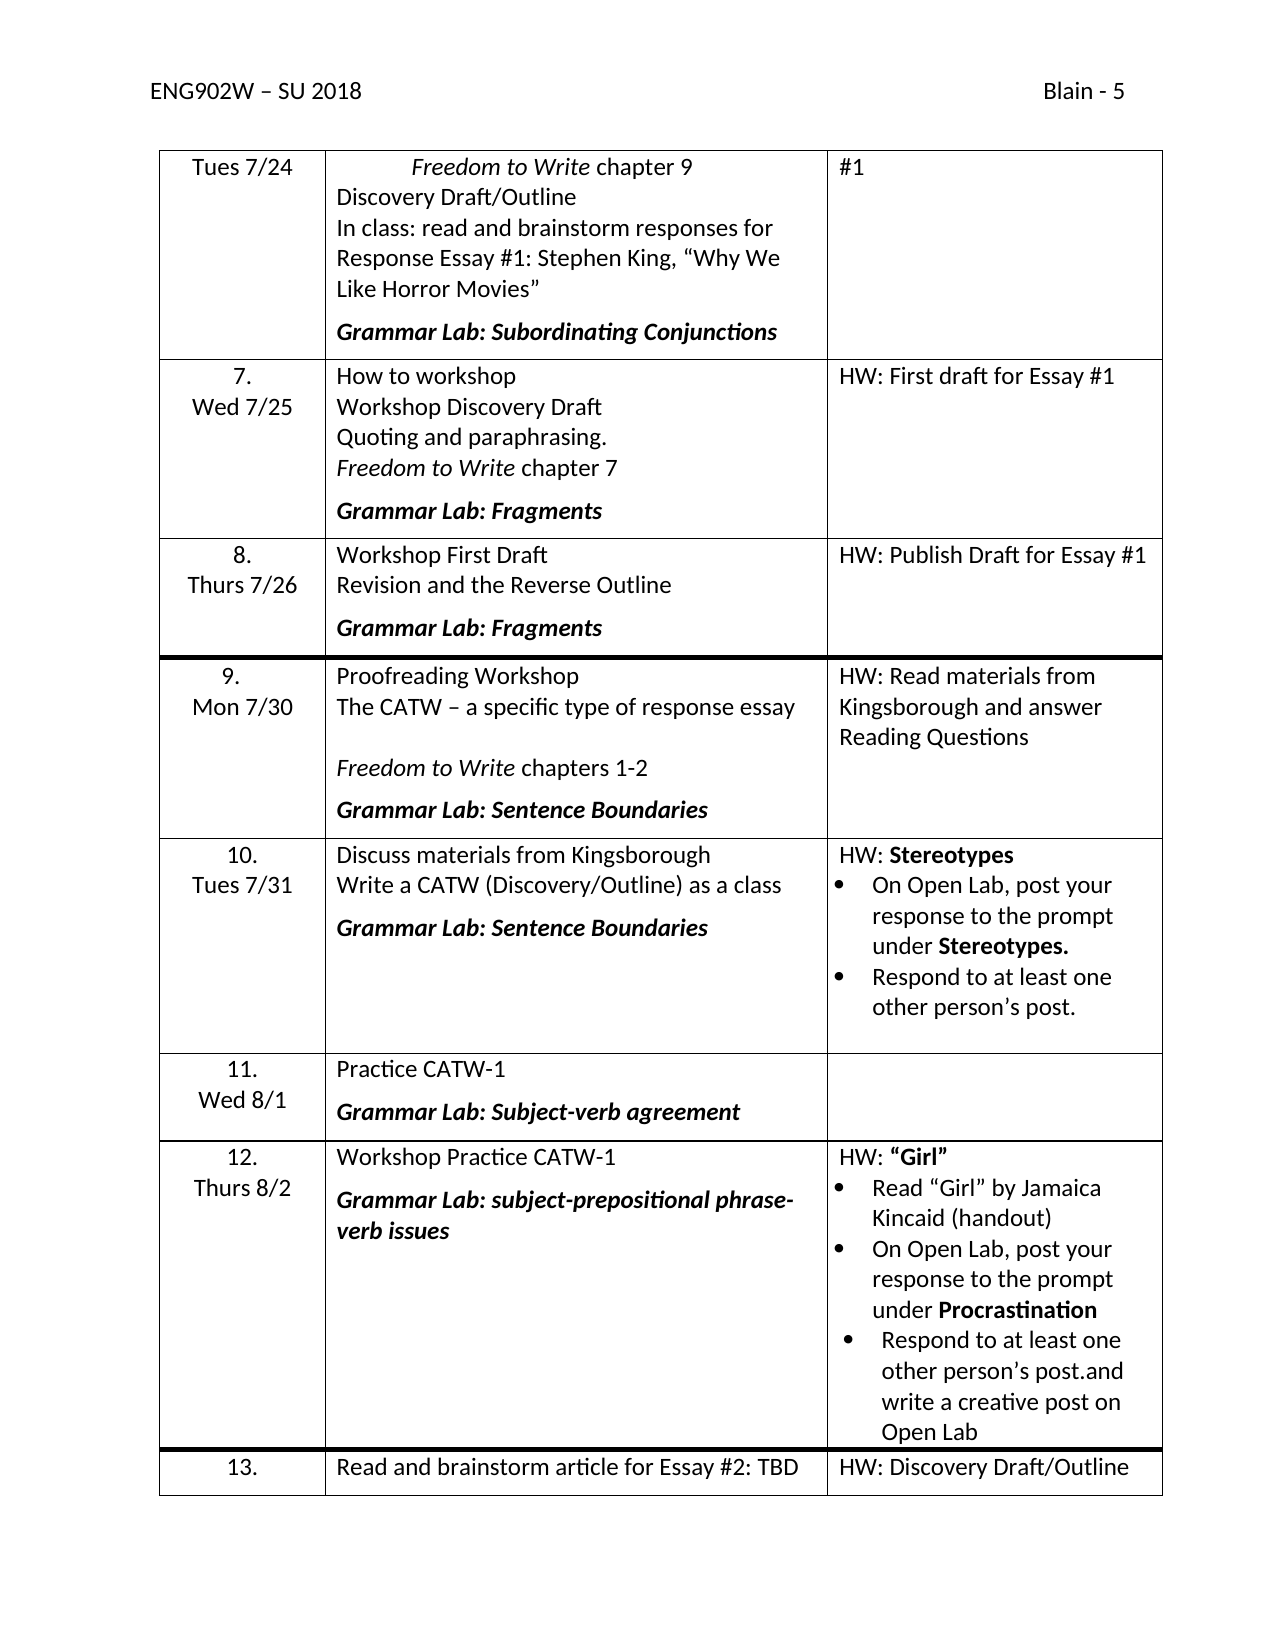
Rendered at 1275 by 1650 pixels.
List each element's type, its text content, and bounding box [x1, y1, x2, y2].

table_cell 8. Thurs 7/26 [160, 539, 325, 655]
table_cell 13. Mon 8/6 [160, 1452, 325, 1494]
table_cell HW: Stereotypes On Open Lab, post your response to the prompt under Stereotypes. Respond to at least one other person’s post. [828, 839, 1162, 1052]
table_cell 11. Wed 8/1 [160, 1054, 325, 1139]
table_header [828, 151, 1162, 359]
table_header 6. Tues 7/24 [160, 151, 325, 359]
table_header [326, 151, 827, 359]
table_cell HW: Publish Draft for Essay #1 [828, 539, 1162, 655]
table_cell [326, 1452, 827, 1494]
table_cell HW: Read materials from Kingsborough and answer Reading Questions [828, 660, 1162, 838]
table_cell Workshop First Draft Revision and the Reverse Outline Grammar Lab: Fragments [326, 539, 827, 655]
table_cell How to workshop Workshop Discovery Draft Quoting and paraphrasing. Freedom to Write chapter 7 Grammar Lab: Fragments [326, 360, 827, 538]
table_cell Discuss materials from Kingsborough Write a CATW (Discovery/Outline) as a class Grammar Lab: Sentence Boundaries [326, 839, 827, 1052]
table_cell Practice CATW-1 Grammar Lab: Subject-verb agreement [326, 1054, 827, 1139]
table_cell 9. Mon 7/30 [160, 660, 325, 838]
table_cell 10. Tues 7/31 [160, 839, 325, 1052]
table_cell 12. Thurs 8/2 [160, 1142, 325, 1447]
table_cell Proofreading Workshop The CATW – a specific type of response essay Freedom to Write chapters 1-2 Grammar Lab: Sentence Boundaries [326, 660, 827, 838]
table_cell HW: “Girl” Read “Girl” by Jamaica Kincaid (handout) On Open Lab, post your response to the prompt under Procrastination Respond to at least one other person’s post.and write a creative post on Open Lab [828, 1142, 1162, 1447]
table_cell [828, 1452, 1162, 1494]
table_cell Workshop Practice CATW-1 Grammar Lab: subject-prepositional phrase-verb issues [326, 1142, 827, 1447]
table_cell HW: First draft for Essay #1 [828, 360, 1162, 538]
table_cell 7. Wed 7/25 [160, 360, 325, 538]
table_cell [828, 1054, 1162, 1139]
